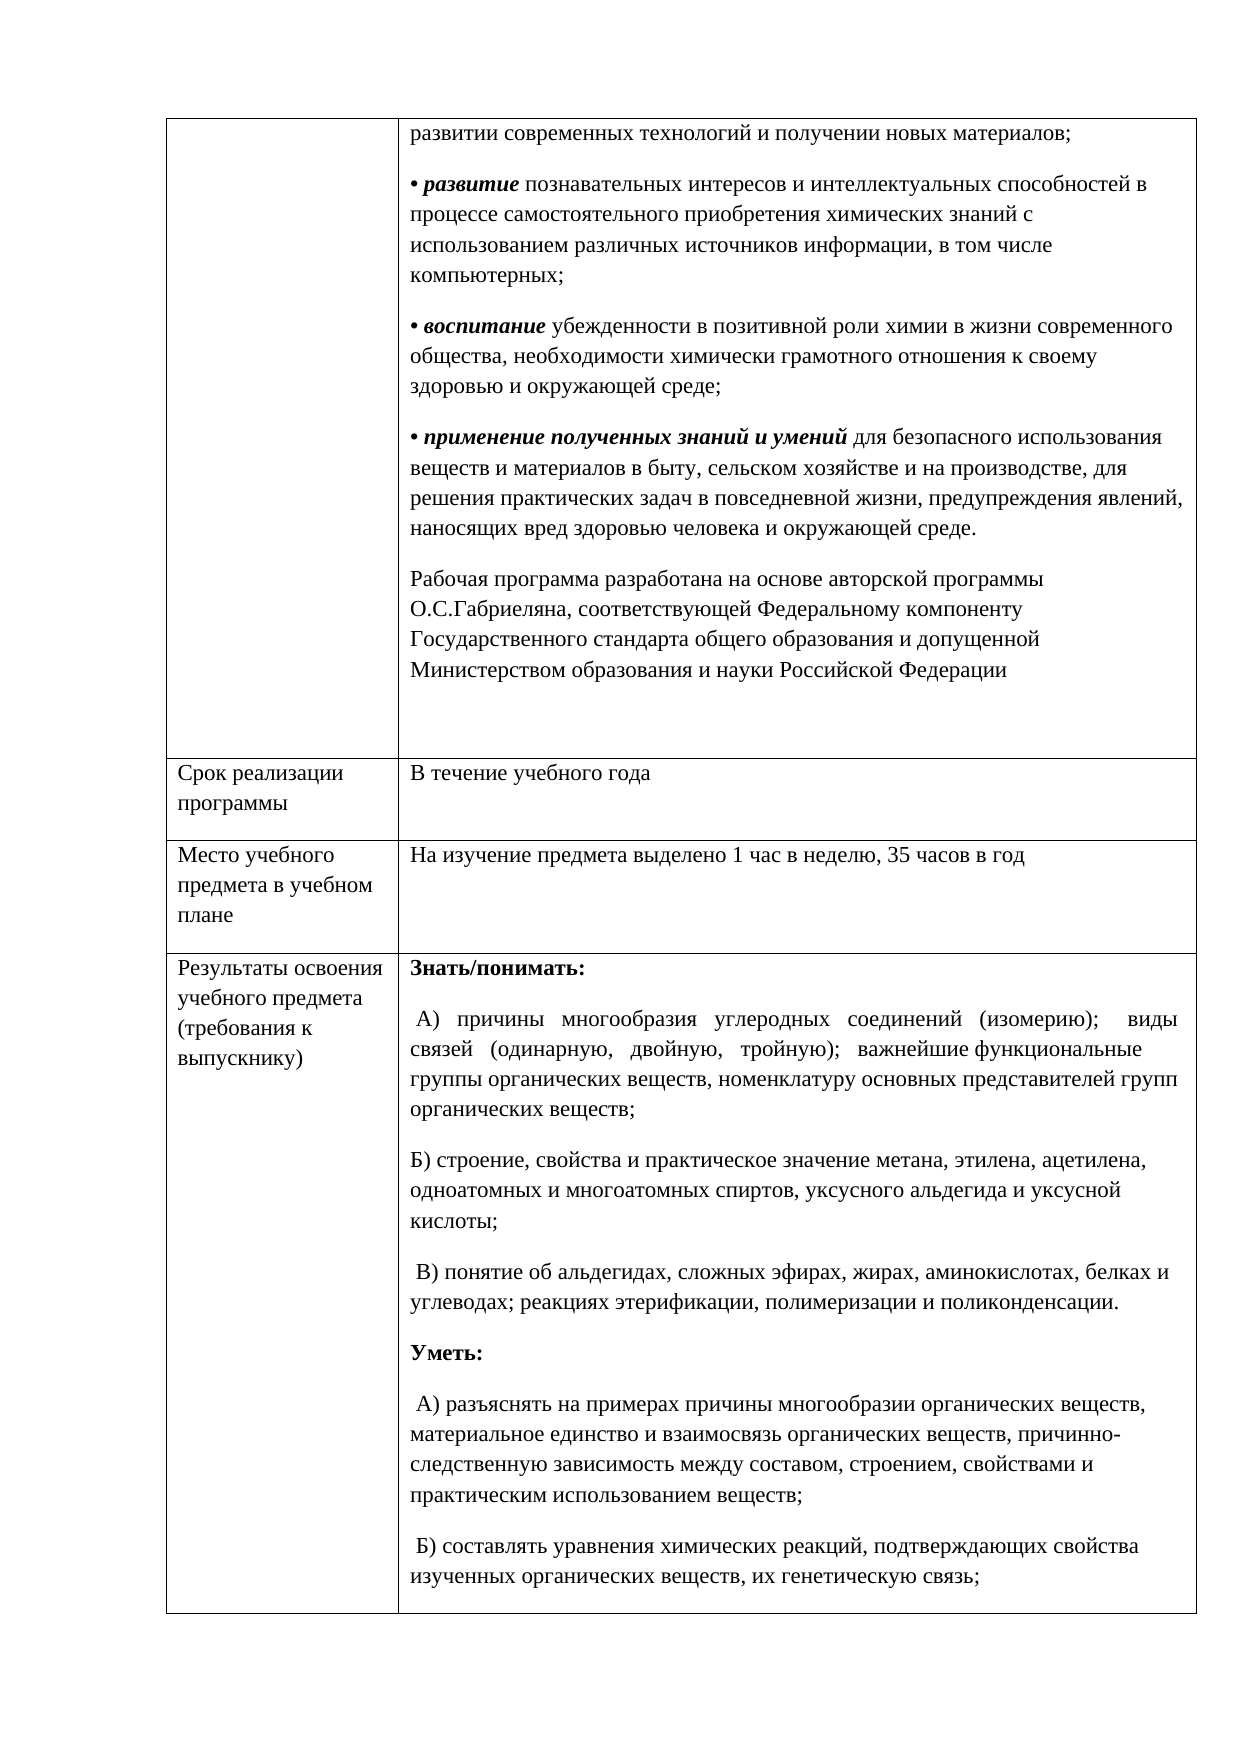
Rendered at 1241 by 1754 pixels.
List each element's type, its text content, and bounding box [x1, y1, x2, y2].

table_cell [167, 954, 398, 1613]
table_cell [399, 119, 1196, 758]
table_cell На изучение предмета выделено 1 час в неделю, 35 часов в год [399, 841, 1196, 952]
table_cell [167, 119, 398, 758]
table_cell В течение учебного года [399, 759, 1196, 840]
table_cell Место учебного предмета в учебном плане [167, 841, 398, 952]
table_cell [399, 954, 1196, 1613]
table_cell Срок реализации программы [167, 759, 398, 840]
